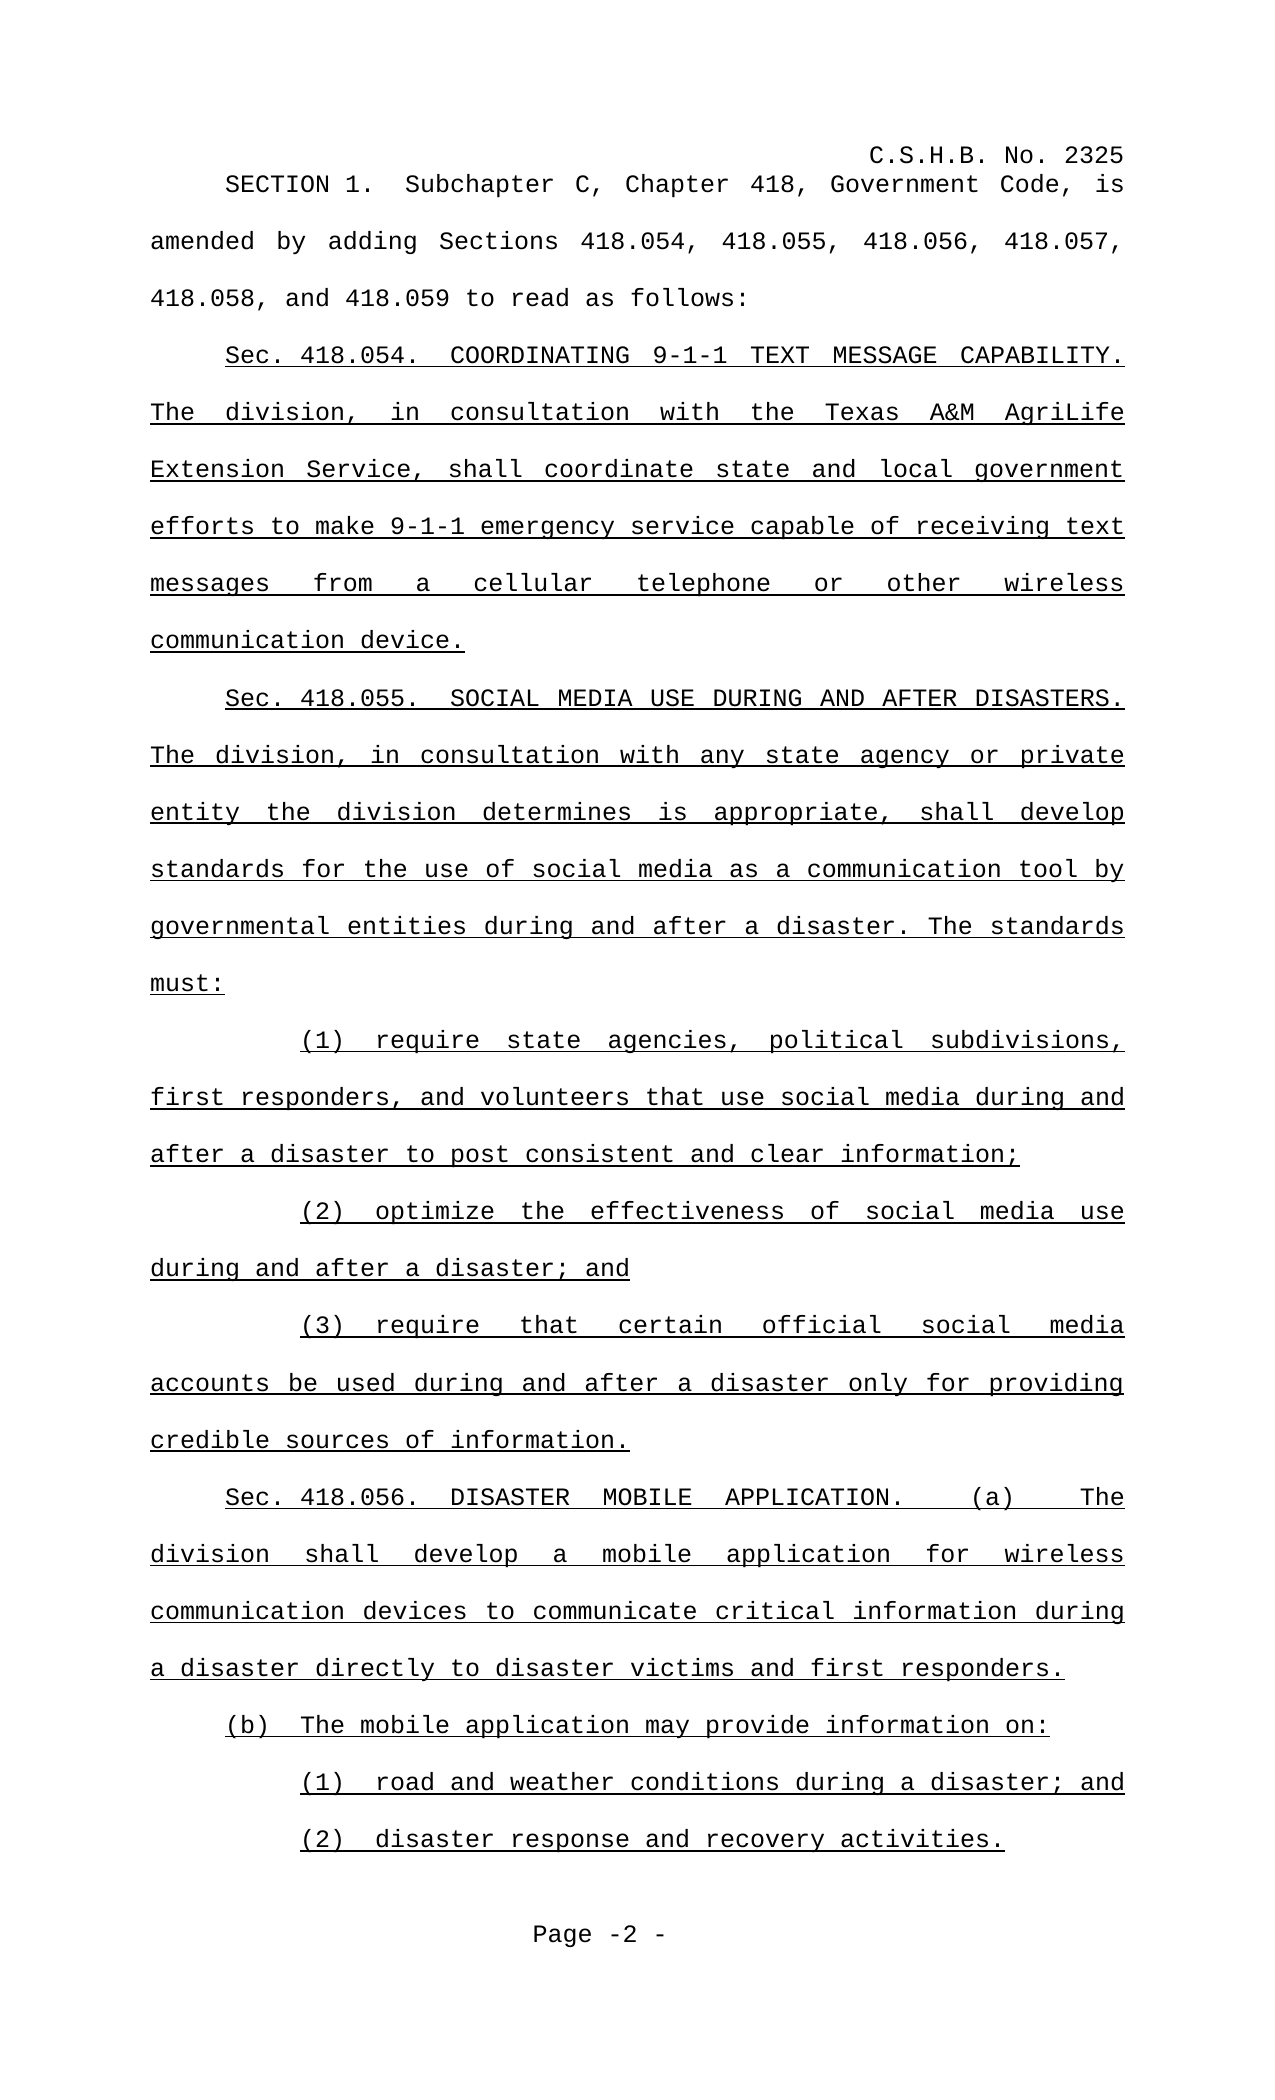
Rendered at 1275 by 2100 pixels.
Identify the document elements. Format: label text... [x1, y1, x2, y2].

text Sec. 418.054. COORDINATING 9-1-1 TEXT MESSAGE CAPABILITY. The division, in consultation with the Texas A&M AgriLife Extension Service, shall coordinate state and local government efforts to make 9-1-1 emergency service capable of receiving text messages from a cellular telephone or other wireless communication device. [150, 425, 1125, 480]
text Sec. 418.056. DISASTER MOBILE APPLICATION. (a) The division shall develop a mobile application for wireless communication devices to communicate critical information during a disaster directly to disaster victims and first responders. [150, 1623, 1125, 1684]
text Sec. 418.055. SOCIAL MEDIA USE DURING AND AFTER DISASTERS. The division, in consultation with any state agency or private entity the division determines is appropriate, shall develop standards for the use of social media as a communication tool by governmental entities during and after a disaster. The standards must: [150, 767, 1125, 822]
text Sec. 418.056. DISASTER MOBILE APPLICATION. (a) The division shall develop a mobile application for wireless communication devices to communicate critical information during a disaster directly to disaster victims and first responders. [150, 1484, 1125, 1565]
text Sec. 418.054. COORDINATING 9-1-1 TEXT MESSAGE CAPABILITY. The division, in consultation with the Texas A&M AgriLife Extension Service, shall coordinate state and local government efforts to make 9-1-1 emergency service capable of receiving text messages from a cellular telephone or other wireless communication device. [150, 596, 1125, 656]
text SECTION 1. Subchapter C, Chapter 418, Government Code, is amended by adding Sections 418.054, 418.055, 418.056, 418.057, 418.058, and 418.059 to read as follows: [150, 171, 1125, 314]
text (1) road and weather conditions during a disaster; and [150, 1769, 1125, 1798]
text (b) The mobile application may provide information on: [150, 1712, 1125, 1741]
text Sec. 418.054. COORDINATING 9-1-1 TEXT MESSAGE CAPABILITY. The division, in consultation with the Texas A&M AgriLife Extension Service, shall coordinate state and local government efforts to make 9-1-1 emergency service capable of receiving text messages from a cellular telephone or other wireless communication device. [150, 539, 1125, 594]
text Sec. 418.055. SOCIAL MEDIA USE DURING AND AFTER DISASTERS. The division, in consultation with any state agency or private entity the division determines is appropriate, shall develop standards for the use of social media as a communication tool by governmental entities during and after a disaster. The standards must: [150, 685, 1125, 765]
text Sec. 418.055. SOCIAL MEDIA USE DURING AND AFTER DISASTERS. The division, in consultation with any state agency or private entity the division determines is appropriate, shall develop standards for the use of social media as a communication tool by governmental entities during and after a disaster. The standards must: [150, 824, 1125, 880]
text Sec. 418.054. COORDINATING 9-1-1 TEXT MESSAGE CAPABILITY. The division, in consultation with the Texas A&M AgriLife Extension Service, shall coordinate state and local government efforts to make 9-1-1 emergency service capable of receiving text messages from a cellular telephone or other wireless communication device. [150, 342, 1125, 423]
text (2) disaster response and recovery activities. [150, 1827, 1125, 1855]
text (1) require state agencies, political subdivisions, first responders, and volunteers that use social media during and after a disaster to post consistent and clear information; [150, 1027, 1125, 1108]
text Sec. 418.056. DISASTER MOBILE APPLICATION. (a) The division shall develop a mobile application for wireless communication devices to communicate critical information during a disaster directly to disaster victims and first responders. [150, 1566, 1125, 1622]
text Sec. 418.055. SOCIAL MEDIA USE DURING AND AFTER DISASTERS. The division, in consultation with any state agency or private entity the division determines is appropriate, shall develop standards for the use of social media as a communication tool by governmental entities during and after a disaster. The standards must: [150, 938, 1125, 999]
text (1) require state agencies, political subdivisions, first responders, and volunteers that use social media during and after a disaster to post consistent and clear information; [150, 1110, 1125, 1170]
text Sec. 418.055. SOCIAL MEDIA USE DURING AND AFTER DISASTERS. The division, in consultation with any state agency or private entity the division determines is appropriate, shall develop standards for the use of social media as a communication tool by governmental entities during and after a disaster. The standards must: [150, 881, 1125, 937]
text (3) require that certain official social media accounts be used during and after a disaster only for providing credible sources of information. [150, 1313, 1125, 1456]
text Sec. 418.054. COORDINATING 9-1-1 TEXT MESSAGE CAPABILITY. The division, in consultation with the Texas A&M AgriLife Extension Service, shall coordinate state and local government efforts to make 9-1-1 emergency service capable of receiving text messages from a cellular telephone or other wireless communication device. [150, 482, 1125, 537]
text (2) optimize the effectiveness of social media use during and after a disaster; and [150, 1199, 1125, 1284]
